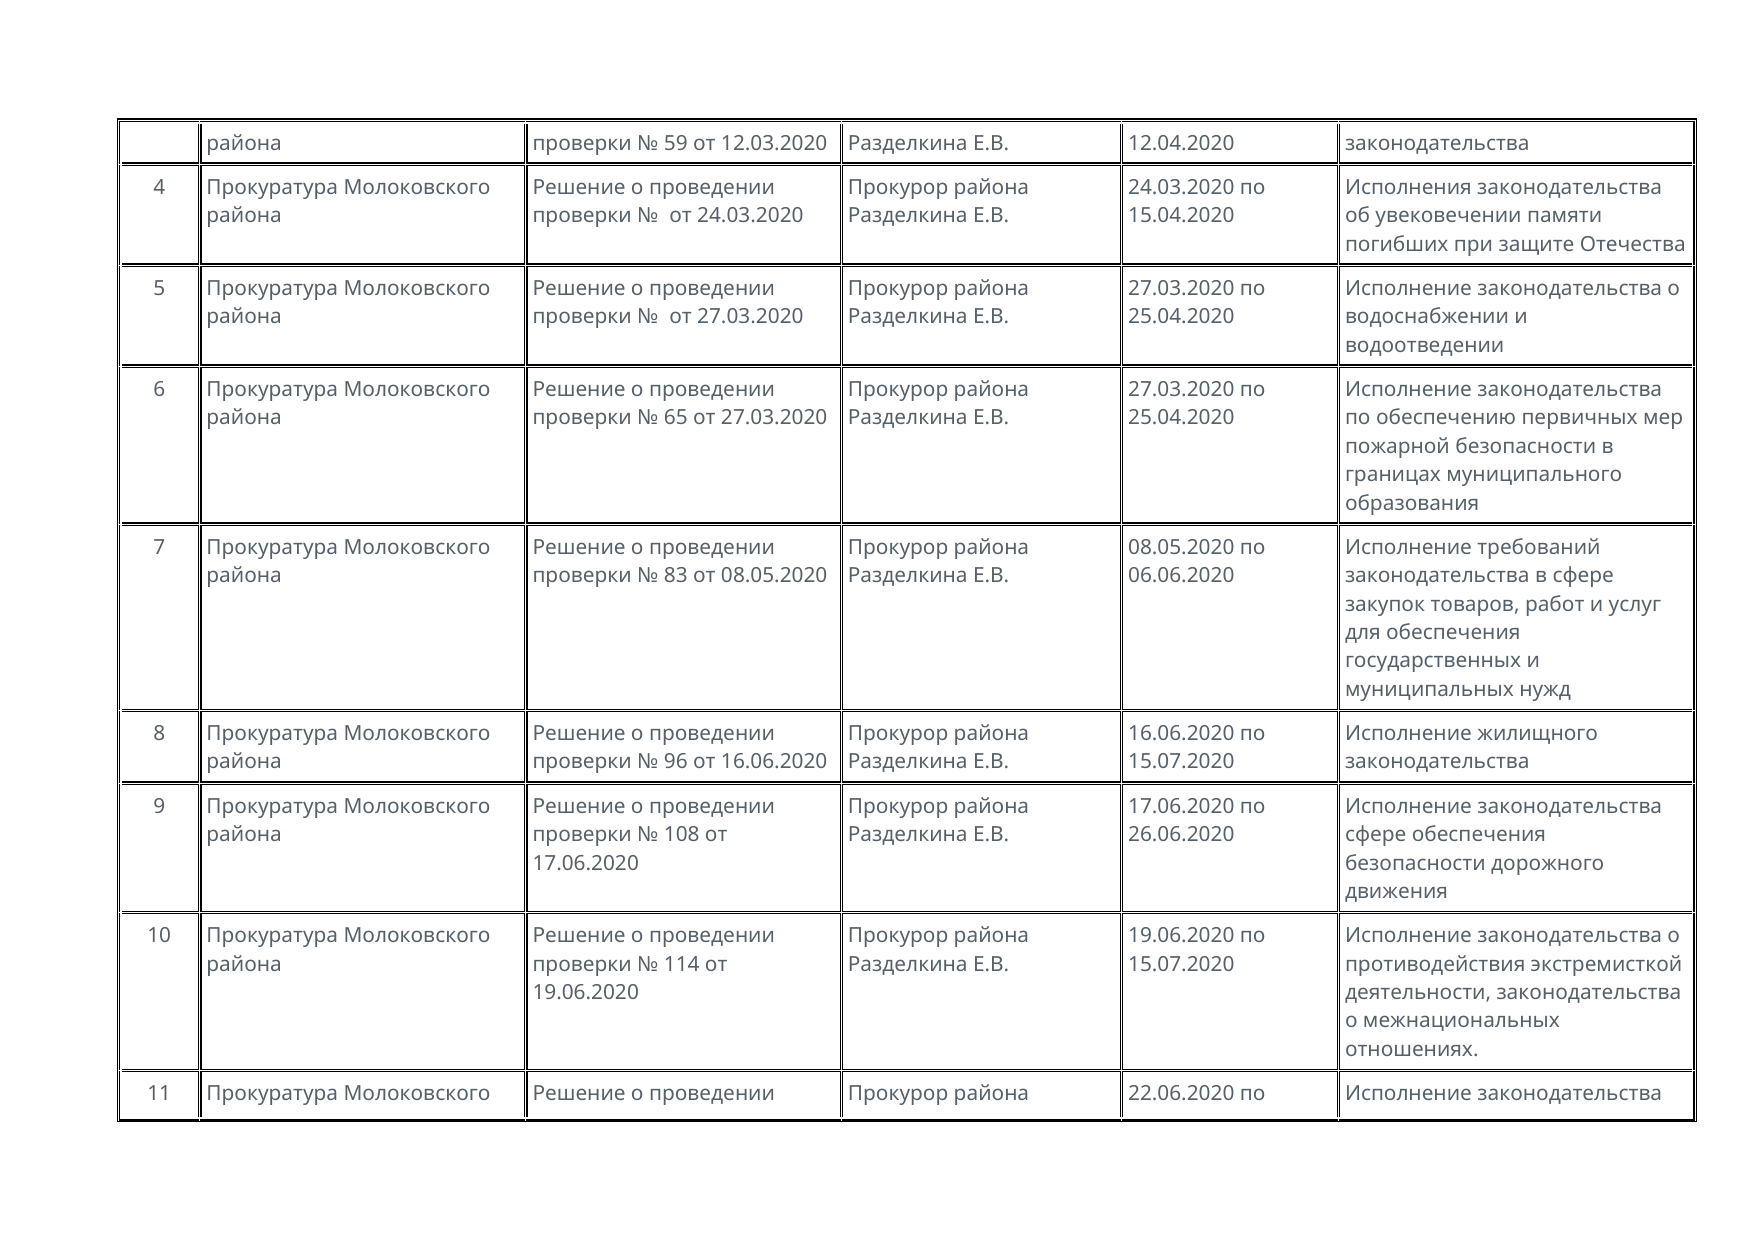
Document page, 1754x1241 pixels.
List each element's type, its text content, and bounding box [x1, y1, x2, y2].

table_cell 16.06.2020 по 15.07.2020 [1123, 712, 1337, 781]
table_cell 27.03.2020 по 25.04.2020 [1123, 368, 1337, 522]
table_cell Прокуратура Молоковского района [202, 914, 524, 1069]
table_cell 7 [120, 522, 198, 709]
table_cell Прокуратура Молоковского района [202, 368, 524, 522]
table_cell 8 [118, 709, 200, 781]
table_cell 10 [118, 911, 200, 1069]
table_cell Исполнение законодательства о водоснабжении и водоотведении [1340, 263, 1694, 364]
table_cell Прокурор района Разделкина Е.В. [843, 785, 1120, 911]
table_cell Исполнение требований законодательства в сфере закупок товаров, работ и услуг для обеспечения государственных и муниципальных нужд [1340, 522, 1694, 709]
table_cell Прокуратура Молоковского района [202, 712, 524, 781]
table_cell Прокурор района Разделкина Е.В. [843, 166, 1120, 263]
table_cell Решение о проведении проверки № от 24.03.2020 [528, 166, 840, 263]
table_cell 5 [120, 263, 198, 364]
table_cell Решение о проведении проверки № 65 от 27.03.2020 [528, 368, 840, 522]
table_cell 08.05.2020 по 06.06.2020 [1123, 526, 1337, 709]
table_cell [200, 120, 526, 162]
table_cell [526, 122, 841, 162]
table_cell Исполнение законодательства о противодействия экстремисткой деятельности, законодательства о межнациональных отношениях. [1339, 911, 1695, 1069]
table_cell 3 [120, 120, 200, 162]
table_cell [1339, 122, 1693, 162]
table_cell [841, 122, 1122, 162]
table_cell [1122, 122, 1338, 162]
table_cell 4 [120, 162, 198, 263]
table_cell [841, 1072, 1122, 1119]
table_cell Исполнение законодательства по обеспечению первичных мер пожарной безопасности в границах муниципального образования [1340, 364, 1694, 522]
table_cell Прокуратура Молоковского района [202, 785, 524, 911]
table_cell Прокуратура Молоковского района [202, 267, 524, 364]
table_cell 24.03.2020 по 15.04.2020 [1123, 166, 1337, 263]
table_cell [200, 1069, 526, 1119]
table_cell 6 [120, 364, 198, 522]
table_cell Прокуратура Молоковского района [202, 526, 524, 709]
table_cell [1122, 1072, 1338, 1119]
table_cell Прокурор района Разделкина Е.В. [843, 267, 1120, 364]
table_cell Исполнение жилищного законодательства [1339, 709, 1695, 781]
table_cell 11 [118, 1069, 200, 1119]
table_cell 17.06.2020 по 26.06.2020 [1123, 785, 1337, 911]
table_cell Решение о проведении проверки № 114 от 19.06.2020 [528, 914, 840, 1069]
table_cell 19.06.2020 по 15.07.2020 [1123, 914, 1337, 1069]
table_cell Прокурор района Разделкина Е.В. [843, 368, 1120, 522]
table_cell Прокуратура Молоковского района [202, 166, 524, 263]
table_cell 9 [120, 781, 198, 911]
table_cell Решение о проведении проверки № 108 от 17.06.2020 [528, 785, 840, 911]
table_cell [526, 1072, 841, 1119]
table_cell Прокурор района Разделкина Е.В. [843, 526, 1120, 709]
table_cell Решение о проведении проверки № 96 от 16.06.2020 [528, 712, 840, 781]
table_cell Прокурор района Разделкина Е.В. [843, 712, 1120, 781]
table_cell Прокурор района Разделкина Е.В. [843, 914, 1120, 1069]
table_cell Исполнения законодательства об увековечении памяти погибших при защите Отечества [1340, 162, 1694, 263]
table_cell 27.03.2020 по 25.04.2020 [1123, 267, 1337, 364]
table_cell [1339, 1069, 1695, 1119]
table_cell Исполнение законодательства сфере обеспечения безопасности дорожного движения [1340, 781, 1694, 911]
table_cell Решение о проведении проверки № от 27.03.2020 [528, 267, 840, 364]
table_cell Решение о проведении проверки № 83 от 08.05.2020 [528, 526, 840, 709]
